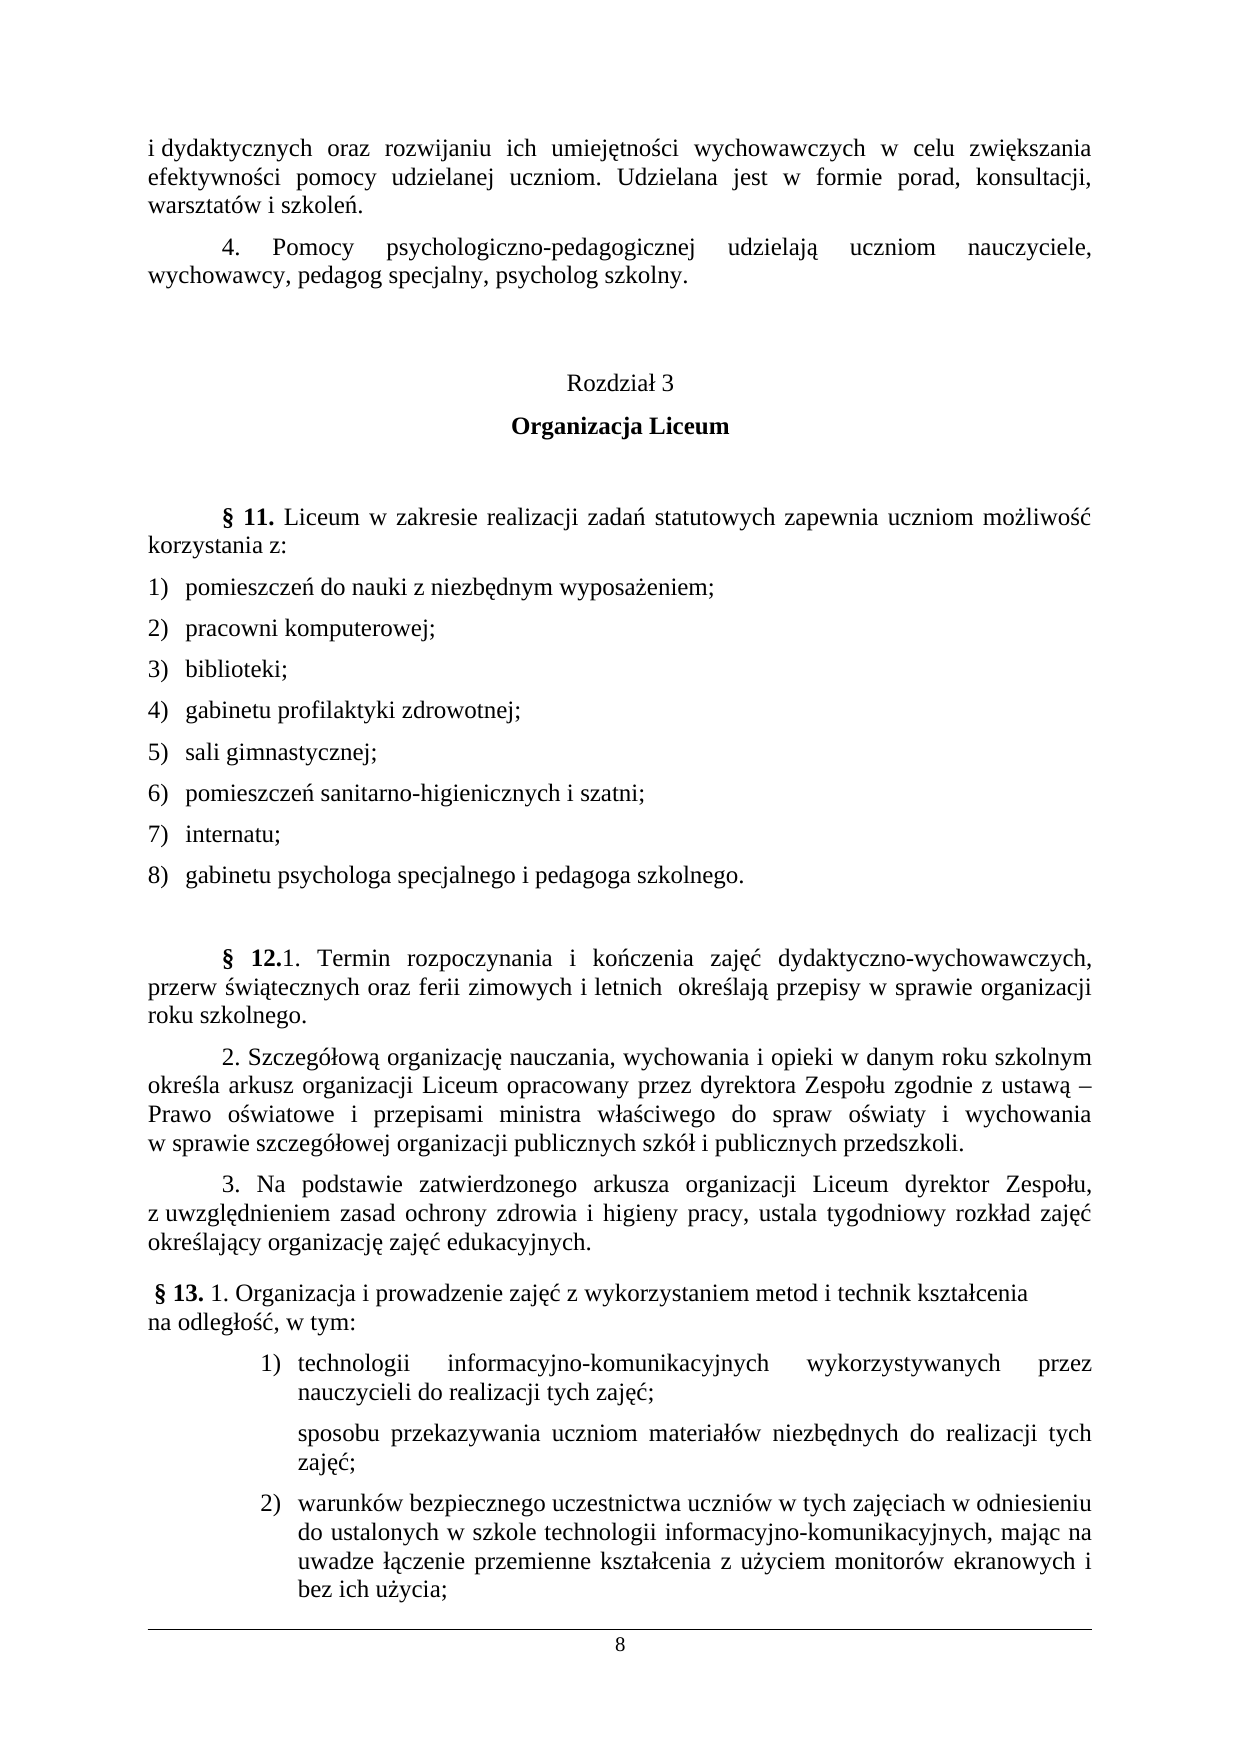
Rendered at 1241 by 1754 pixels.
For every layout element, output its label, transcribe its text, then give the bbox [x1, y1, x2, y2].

text 4. Pomocy psychologiczno-pedagogicznej udzielają uczniom nauczyciele, wychowawcy, pedagog specjalny, psycholog szkolny. [148, 232, 1092, 289]
list pracowni komputerowej; [148, 613, 1092, 642]
list sposobu przekazywania uczniom materiałów niezbędnych do realizacji tych zajęć; [298, 1418, 1092, 1476]
list internatu; [148, 819, 1092, 848]
list gabinetu psychologa specjalnego i pedagoga szkolnego. [148, 860, 1092, 889]
list warunków bezpiecznego uczestnictwa uczniów w tych zajęciach w odniesieniu do ustalonych w szkole technologii informacyjno-komunikacyjnych, mając na uwadze łączenie przemienne kształcenia z użyciem monitorów ekranowych i bez ich użycia; [260, 1488, 1092, 1603]
text § 11. Liceum w zakresie realizacji zadań statutowych zapewnia uczniom możliwość korzystania z: [148, 502, 1092, 559]
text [148, 133, 1092, 219]
list biblioteki; [148, 654, 1092, 683]
subtitle Rozdział 3 Organizacja Liceum [148, 368, 1092, 440]
text § 12.1. Termin rozpoczynania i kończenia zajęć dydaktyczno-wychowawczych, przerw świątecznych oraz ferii zimowych i letnich określają przepisy w sprawie organizacji roku szkolnego. [148, 943, 1092, 1029]
list pomieszczeń do nauki z niezbędnym wyposażeniem; [148, 572, 1092, 600]
list pomieszczeń sanitarno-higienicznych i szatni; [148, 778, 1092, 807]
text 3. Na podstawie zatwierdzonego arkusza organizacji Liceum dyrektor Zespołu, z uwzględnieniem zasad ochrony zdrowia i higieny pracy, ustala tygodniowy rozkład zajęć określający organizację zajęć edukacyjnych. [148, 1169, 1092, 1255]
text 2. Szczegółową organizację nauczania, wychowania i opieki w danym roku szkolnym określa arkusz organizacji Liceum opracowany przez dyrektora Zespołu zgodnie z ustawą – Prawo oświatowe i przepisami ministra właściwego do spraw oświaty i wychowania w sprawie szczegółowej organizacji publicznych szkół i publicznych przedszkoli. [148, 1042, 1092, 1157]
list gabinetu profilaktyki zdrowotnej; [148, 695, 1092, 724]
list sali gimnastycznej; [148, 737, 1092, 765]
text § 13. 1. Organizacja i prowadzenie zajęć z wykorzystaniem metod i technik kształcenia na odległość, w tym: [148, 1278, 1092, 1336]
list technologii informacyjno-komunikacyjnych wykorzystywanych przez nauczycieli do realizacji tych zajęć; [260, 1348, 1092, 1406]
